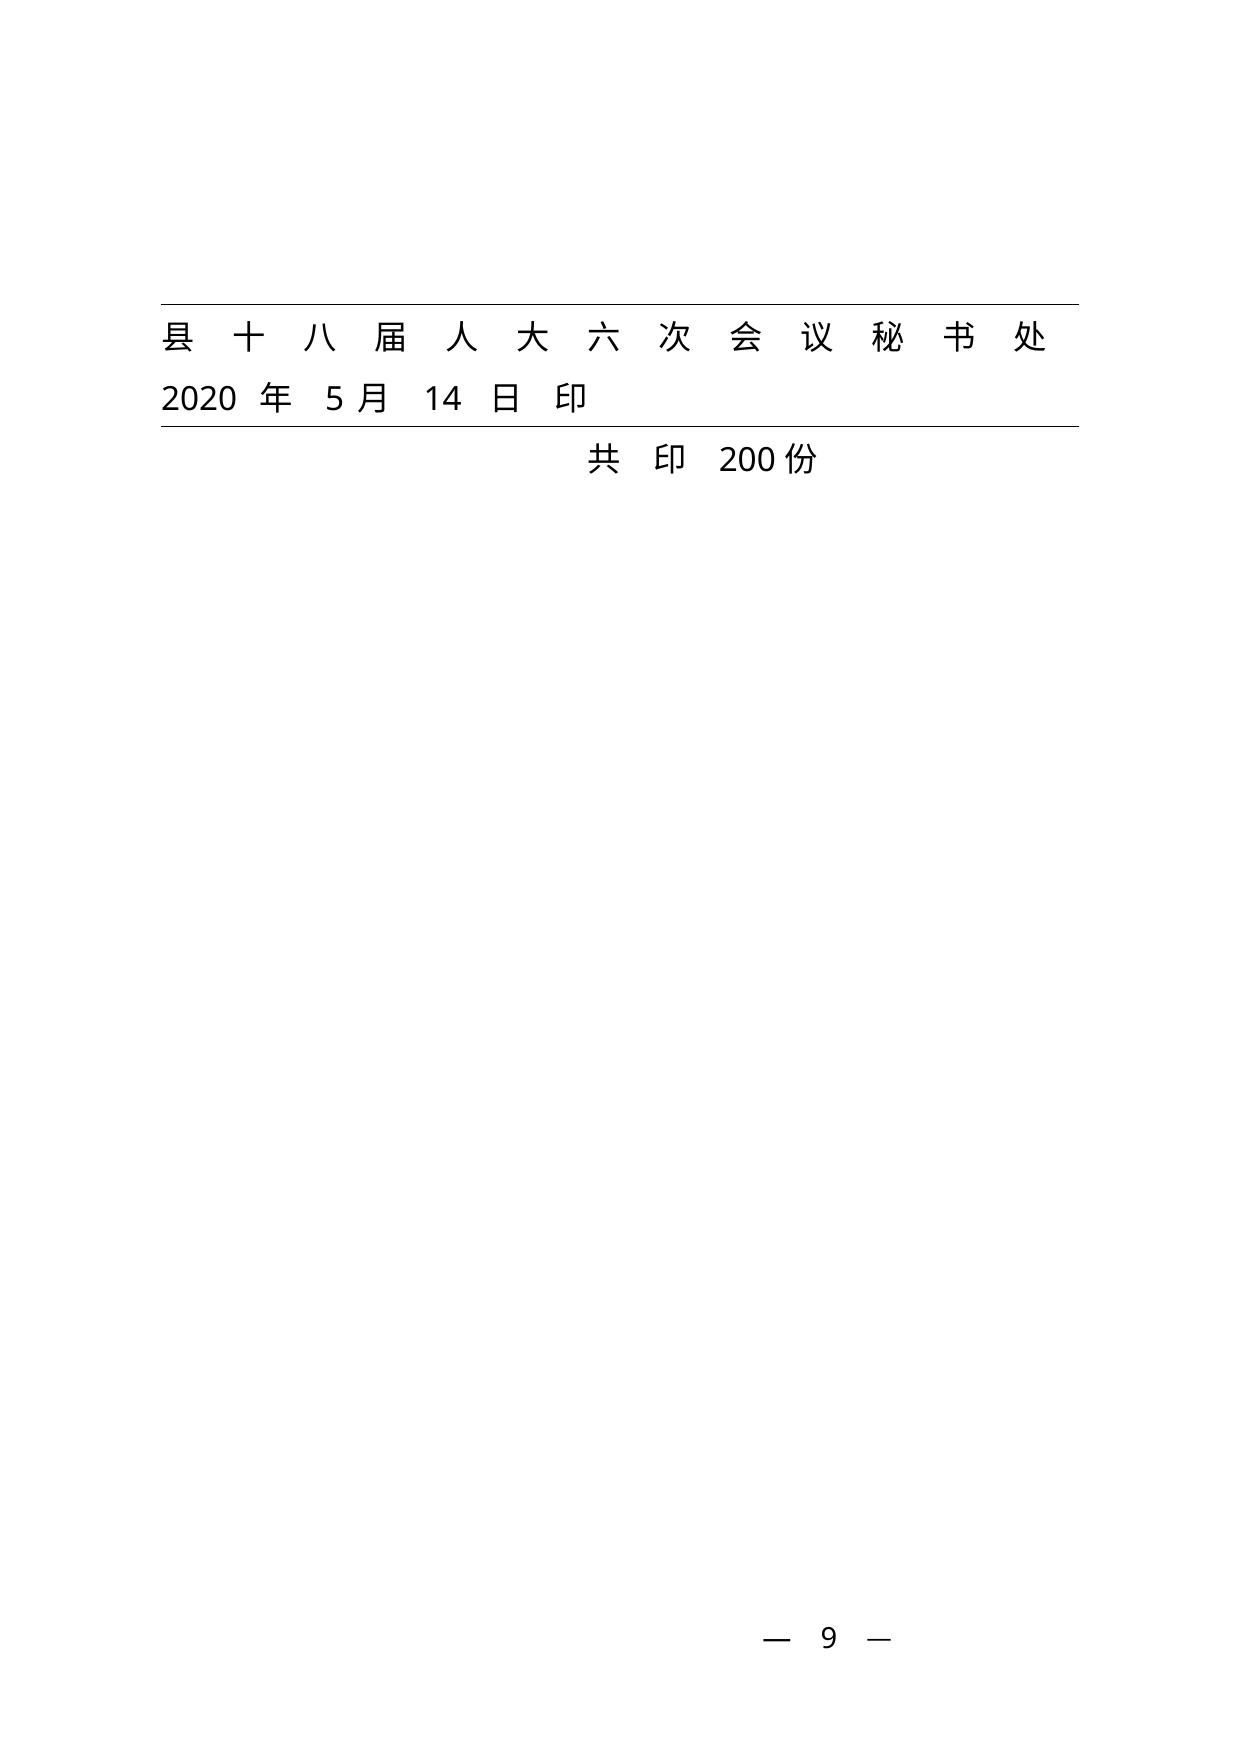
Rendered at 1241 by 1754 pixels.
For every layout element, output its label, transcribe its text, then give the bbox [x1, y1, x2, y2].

text 县十八届人大六次会议秘书处 2020年5月14日印 [161, 305, 1079, 426]
text 共印200份 [161, 427, 1079, 487]
